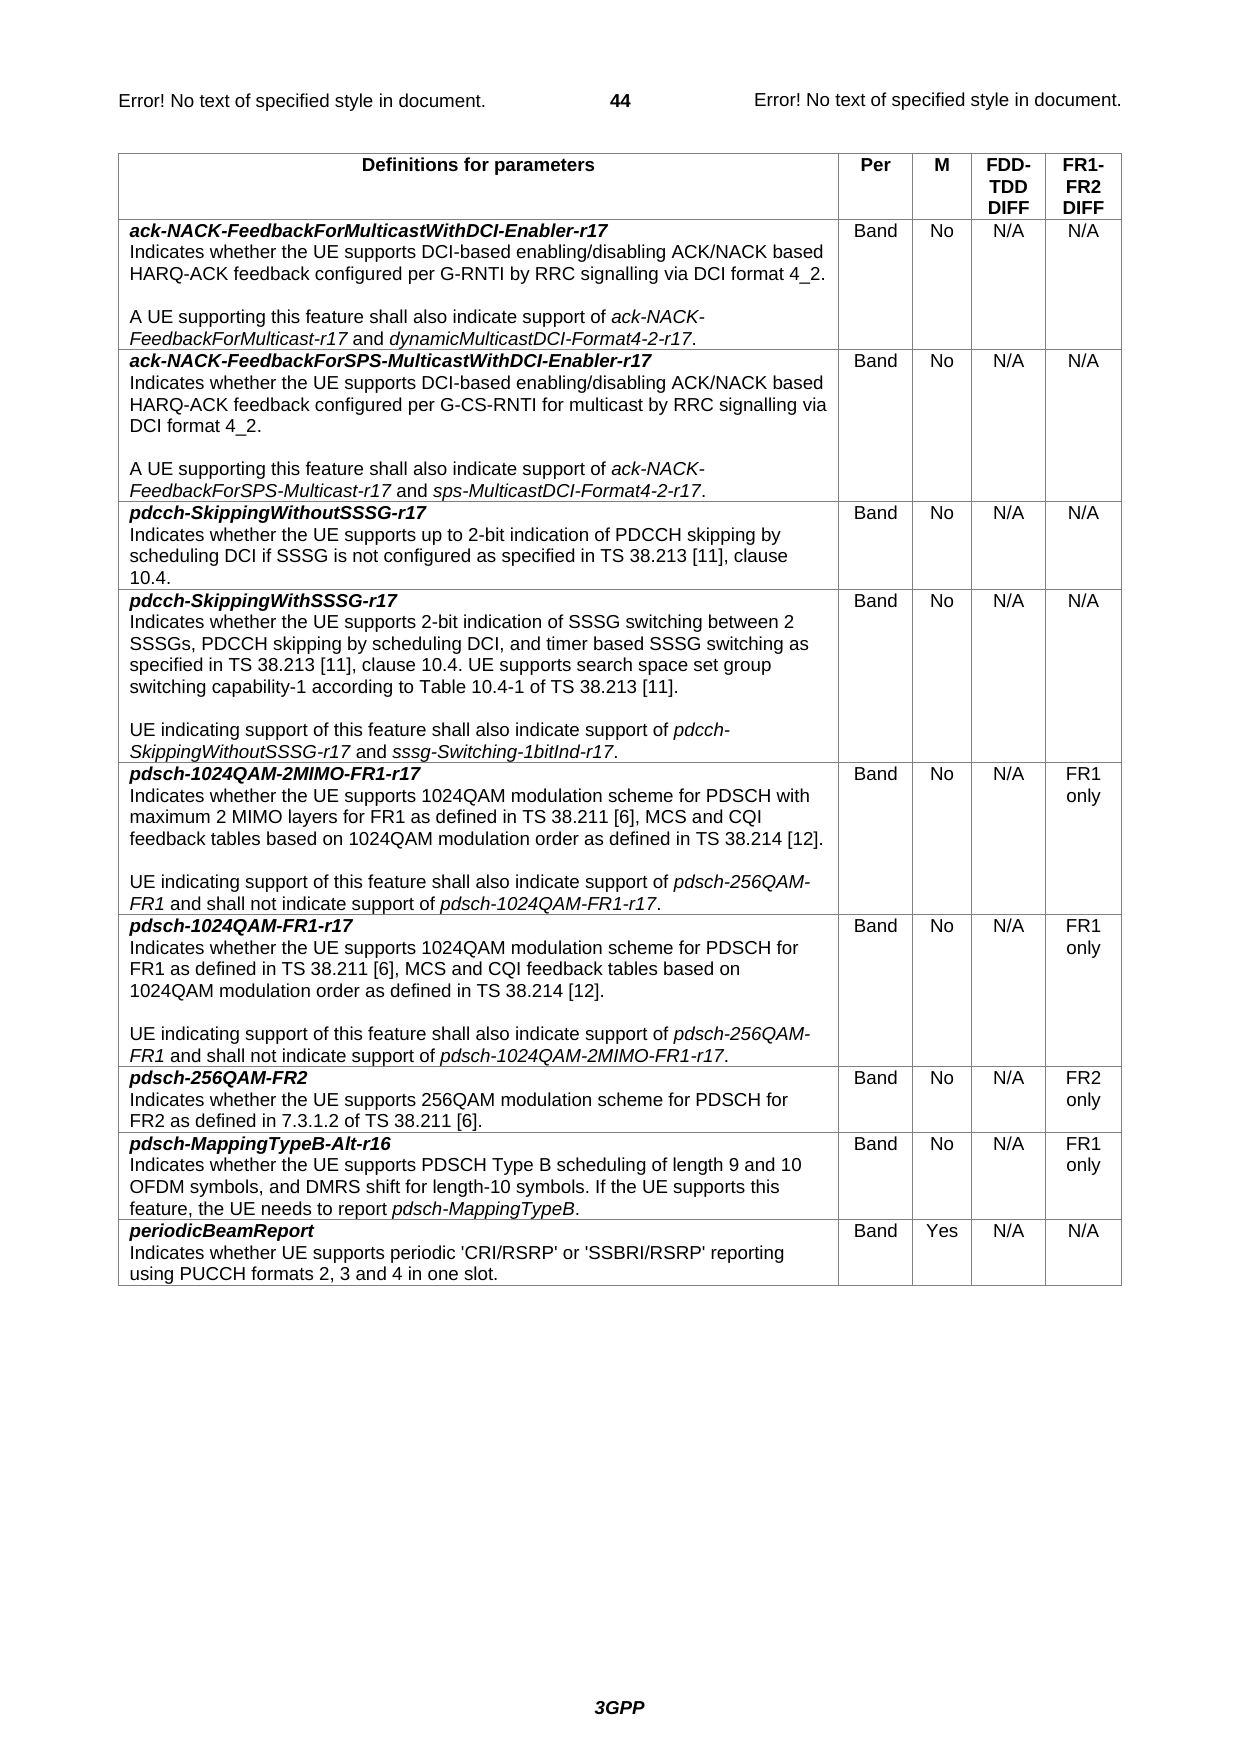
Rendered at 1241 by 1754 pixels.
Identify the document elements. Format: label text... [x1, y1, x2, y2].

table_cell N/A [972, 1067, 1045, 1132]
table_cell ack-NACK-FeedbackForMulticastWithDCI-Enabler-r17 Indicates whether the UE supports DCI-based enabling/disabling ACK/NACK based HARQ-ACK feedback configured per G-RNTI by RRC signalling via DCI format 4_2. A UE supporting this feature shall also indicate support of ack-NACK-FeedbackForMulticast-r17 and dynamicMulticastDCI-Format4-2-r17. [119, 220, 838, 349]
table_header FR1-FR2 DIFF [1046, 154, 1121, 219]
table_cell Band [839, 763, 912, 914]
table_cell N/A [972, 502, 1045, 588]
table_cell Band [839, 1067, 912, 1132]
table_cell N/A [972, 1133, 1045, 1219]
table_cell N/A [972, 220, 1045, 349]
table_cell Band [839, 502, 912, 588]
table_cell No [913, 590, 971, 762]
table_cell N/A [972, 590, 1045, 762]
table_cell FR1 only [1046, 1133, 1121, 1219]
table_cell Band [839, 1220, 912, 1285]
table_cell No [913, 763, 971, 914]
table_cell Band [839, 915, 912, 1066]
table_cell pdsch-256QAM-FR2 Indicates whether the UE supports 256QAM modulation scheme for PDSCH for FR2 as defined in 7.3.1.2 of TS 38.211 [6]. [119, 1067, 838, 1132]
table_header FDD-TDD DIFF [972, 154, 1045, 219]
table_cell N/A [1046, 1220, 1121, 1285]
table_cell No [913, 1133, 971, 1219]
table_cell FR1 only [1046, 763, 1121, 914]
table_cell Yes [913, 1220, 971, 1285]
table_cell No [913, 502, 971, 588]
table_cell No [913, 350, 971, 501]
table_cell N/A [972, 763, 1045, 914]
table_header M [913, 154, 971, 219]
table_cell No [913, 1067, 971, 1132]
table_header Definitions for parameters [119, 154, 838, 219]
table_cell Band [839, 350, 912, 501]
table_cell periodicBeamReport Indicates whether UE supports periodic 'CRI/RSRP' or 'SSBRI/RSRP' reporting using PUCCH formats 2, 3 and 4 in one slot. [119, 1220, 838, 1285]
table_cell N/A [972, 1220, 1045, 1285]
table_cell pdsch-1024QAM-2MIMO-FR1-r17 Indicates whether the UE supports 1024QAM modulation scheme for PDSCH with maximum 2 MIMO layers for FR1 as defined in TS 38.211 [6], MCS and CQI feedback tables based on 1024QAM modulation order as defined in TS 38.214 [12]. UE indicating support of this feature shall also indicate support of pdsch-256QAM-FR1 and shall not indicate support of pdsch-1024QAM-FR1-r17. [119, 763, 838, 914]
table_cell N/A [972, 915, 1045, 1066]
table_cell FR2 only [1046, 1067, 1121, 1132]
table_cell Band [839, 1133, 912, 1219]
table_cell No [913, 915, 971, 1066]
table_cell N/A [1046, 350, 1121, 501]
table_cell No [913, 220, 971, 349]
table_cell N/A [1046, 220, 1121, 349]
table_cell pdsch-MappingTypeB-Alt-r16 Indicates whether the UE supports PDSCH Type B scheduling of length 9 and 10 OFDM symbols, and DMRS shift for length-10 symbols. If the UE supports this feature, the UE needs to report pdsch-MappingTypeB. [119, 1133, 838, 1219]
table_cell pdsch-1024QAM-FR1-r17 Indicates whether the UE supports 1024QAM modulation scheme for PDSCH for FR1 as defined in TS 38.211 [6], MCS and CQI feedback tables based on 1024QAM modulation order as defined in TS 38.214 [12]. UE indicating support of this feature shall also indicate support of pdsch-256QAM-FR1 and shall not indicate support of pdsch-1024QAM-2MIMO-FR1-r17. [119, 915, 838, 1066]
table_cell Band [839, 590, 912, 762]
table_cell N/A [1046, 502, 1121, 588]
table_cell pdcch-SkippingWithSSSG-r17 Indicates whether the UE supports 2-bit indication of SSSG switching between 2 SSSGs, PDCCH skipping by scheduling DCI, and timer based SSSG switching as specified in TS 38.213 [11], clause 10.4. UE supports search space set group switching capability-1 according to Table 10.4-1 of TS 38.213 [11]. UE indicating support of this feature shall also indicate support of pdcch-SkippingWithoutSSSG-r17 and sssg-Switching-1bitInd-r17. [119, 590, 838, 762]
table_cell Band [839, 220, 912, 349]
table_cell FR1 only [1046, 915, 1121, 1066]
table_cell N/A [1046, 590, 1121, 762]
table_cell pdcch-SkippingWithoutSSSG-r17 Indicates whether the UE supports up to 2-bit indication of PDCCH skipping by scheduling DCI if SSSG is not configured as specified in TS 38.213 [11], clause 10.4. [119, 502, 838, 588]
table_cell N/A [972, 350, 1045, 501]
table_cell ack-NACK-FeedbackForSPS-MulticastWithDCI-Enabler-r17 Indicates whether the UE supports DCI-based enabling/disabling ACK/NACK based HARQ-ACK feedback configured per G-CS-RNTI for multicast by RRC signalling via DCI format 4_2. A UE supporting this feature shall also indicate support of ack-NACK-FeedbackForSPS-Multicast-r17 and sps-MulticastDCI-Format4-2-r17. [119, 350, 838, 501]
table_header Per [839, 154, 912, 219]
